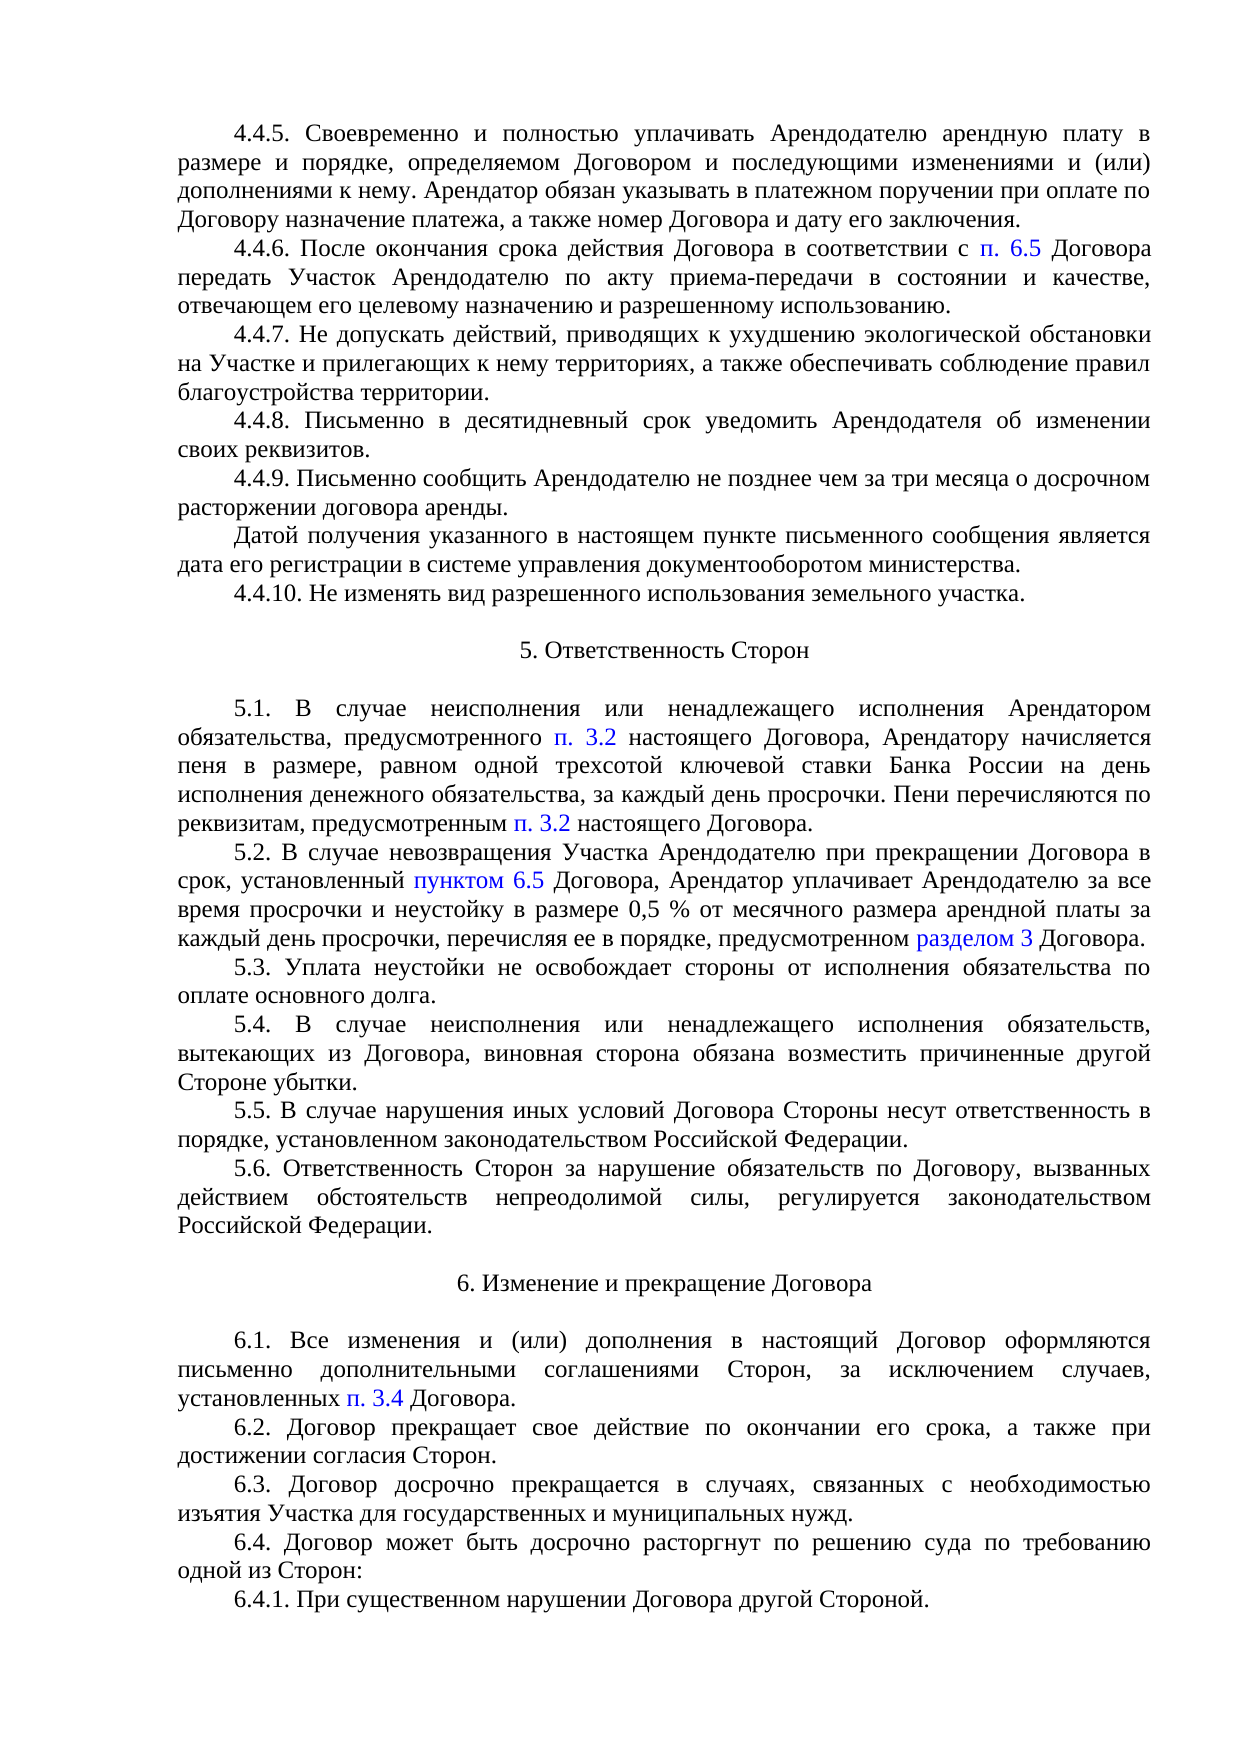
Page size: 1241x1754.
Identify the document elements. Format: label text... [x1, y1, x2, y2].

text 6.4. Договор может быть досрочно расторгнут по решению суда по требованию одной из Сторон: [177, 1527, 1152, 1584]
text 5.1. В случае неисполнения или ненадлежащего исполнения Арендатором обязательства, предусмотренного п. 3.2 настоящего Договора, Арендатору начисляется пеня в размере, равном одной трехсотой ключевой ставки Банка России на день исполнения денежного обязательства, за каждый день просрочки. Пени перечисляются по реквизитам, предусмотренным п. 3.2 настоящего Договора. [177, 693, 1152, 837]
text 5.6. Ответственность Сторон за нарушение обязательств по Договору, вызванных действием обстоятельств непреодолимой силы, регулируется законодательством Российской Федерации. [177, 1153, 1152, 1239]
text 4.4.10. Не изменять вид разрешенного использования земельного участка. [177, 578, 1152, 607]
text 6.4.1. При существенном нарушении Договора другой Стороной. [177, 1584, 1152, 1613]
text 4.4.7. Не допускать действий, приводящих к ухудшению экологической обстановки на Участке и прилегающих к нему территориях, а также обеспечивать соблюдение правил благоустройства территории. [177, 319, 1152, 406]
text 5. Ответственность Сторон [177, 636, 1152, 664]
text Датой получения указанного в настоящем пункте письменного сообщения является дата его регистрации в системе управления документооборотом министерства. [177, 521, 1152, 578]
text 5.3. Уплата неустойки не освобождает стороны от исполнения обязательства по оплате основного долга. [177, 952, 1152, 1009]
text 5.4. В случае неисполнения или ненадлежащего исполнения обязательств, вытекающих из Договора, виновная сторона обязана возместить причиненные другой Стороне убытки. [177, 1009, 1152, 1096]
text 5.5. В случае нарушения иных условий Договора Стороны несут ответственность в порядке, установленном законодательством Российской Федерации. [177, 1096, 1152, 1153]
text 4.4.6. После окончания срока действия Договора в соответствии с п. 6.5 Договора передать Участок Арендодателю по акту приема-передачи в состоянии и качестве, отвечающем его целевому назначению и разрешенному использованию. [177, 233, 1152, 319]
text 6.1. Все изменения и (или) дополнения в настоящий Договор оформляются письменно дополнительными соглашениями Сторон, за исключением случаев, установленных п. 3.4 Договора. [177, 1326, 1152, 1412]
text 5.2. В случае невозвращения Участка Арендодателю при прекращении Договора в срок, установленный пунктом 6.5 Договора, Арендатор уплачивает Арендодателю за все время просрочки и неустойку в размере 0,5 % от месячного размера арендной платы за каждый день просрочки, перечисляя ее в порядке, предусмотренном разделом 3 Договора. [177, 837, 1152, 952]
text 4.4.9. Письменно сообщить Арендодателю не позднее чем за три месяца о досрочном расторжении договора аренды. [177, 463, 1152, 521]
text 6.3. Договор досрочно прекращается в случаях, связанных с необходимостью изъятия Участка для государственных и муниципальных нужд. [177, 1469, 1152, 1527]
text 4.4.8. Письменно в десятидневный срок уведомить Арендодателя об изменении своих реквизитов. [177, 406, 1152, 463]
text 6.2. Договор прекращает свое действие по окончании его срока, а также при достижении согласия Сторон. [177, 1412, 1152, 1469]
text 4.4.5. Своевременно и полностью уплачивать Арендодателю арендную плату в размере и порядке, определяемом Договором и последующими изменениями и (или) дополнениями к нему. Арендатор обязан указывать в платежном поручении при оплате по Договору назначение платежа, а также номер Договора и дату его заключения. [177, 118, 1152, 233]
text 6. Изменение и прекращение Договора [177, 1268, 1152, 1297]
